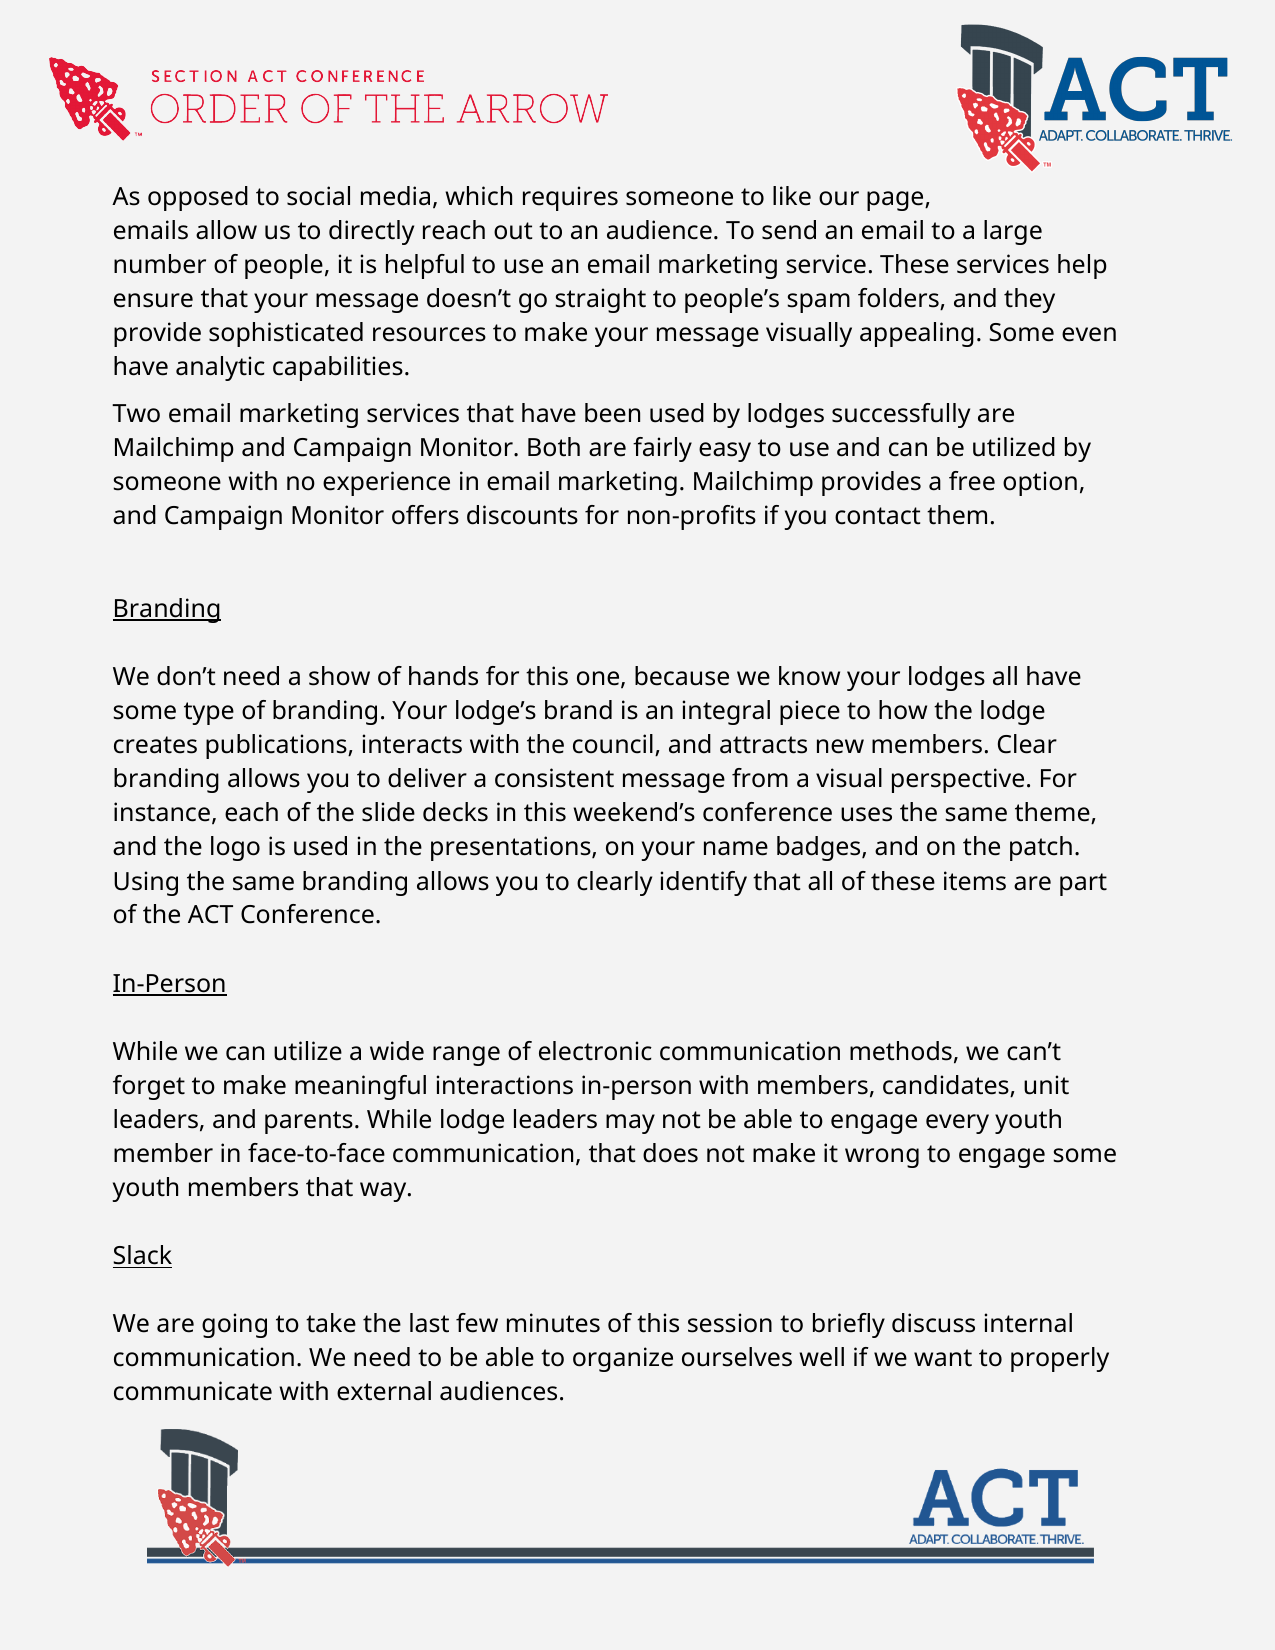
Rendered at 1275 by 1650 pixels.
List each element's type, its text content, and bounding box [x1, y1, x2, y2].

text As opposed to social media, which requires someone to like our page, emails allow us to directly reach out to an audience. To send an email to a large number of people, it is helpful to use an email marketing service. These services help ensure that your message doesn’t go straight to people’s spam folders, and they provide sophisticated resources to make your message visually appealing. Some even have analytic capabilities. [112, 178, 1125, 383]
text We don’t need a show of hands for this one, because we know your lodges all have some type of branding. Your lodge’s brand is an integral piece to how the lodge creates publications, interacts with the council, and attracts new members. Clear branding allows you to deliver a consistent message from a visual perspective. For instance, each of the slide decks in this weekend’s conference uses the same theme, and the logo is used in the presentations, on your name badges, and on the patch. Using the same branding allows you to clearly identify that all of these items are part of the ACT Conference. [112, 659, 1125, 931]
text Branding [112, 591, 1125, 625]
picture [49, 57, 608, 141]
text While we can utilize a wide range of electronic communication methods, we can’t forget to make meaningful interactions in-person with members, candidates, unit leaders, and parents. While lodge leaders may not be able to engage every youth member in face-to-face communication, that does not make it wrong to engage some youth members that way. [112, 1033, 1125, 1204]
picture [948, 7, 1239, 190]
text We are going to take the last few minutes of this session to briefly discuss internal communication. We need to be able to organize ourselves well if we want to properly communicate with external audiences. [112, 1306, 1125, 1408]
text Slack [112, 1238, 1125, 1272]
text Two email marketing services that have been used by lodges successfully are Mailchimp and Campaign Monitor. Both are fairly easy to use and can be utilized by someone with no experience in email marketing. Mailchimp provides a free option, and Campaign Monitor offers discounts for non-profits if you contact them. [112, 395, 1125, 532]
picture [131, 1418, 1107, 1575]
text In-Person [112, 965, 1125, 999]
